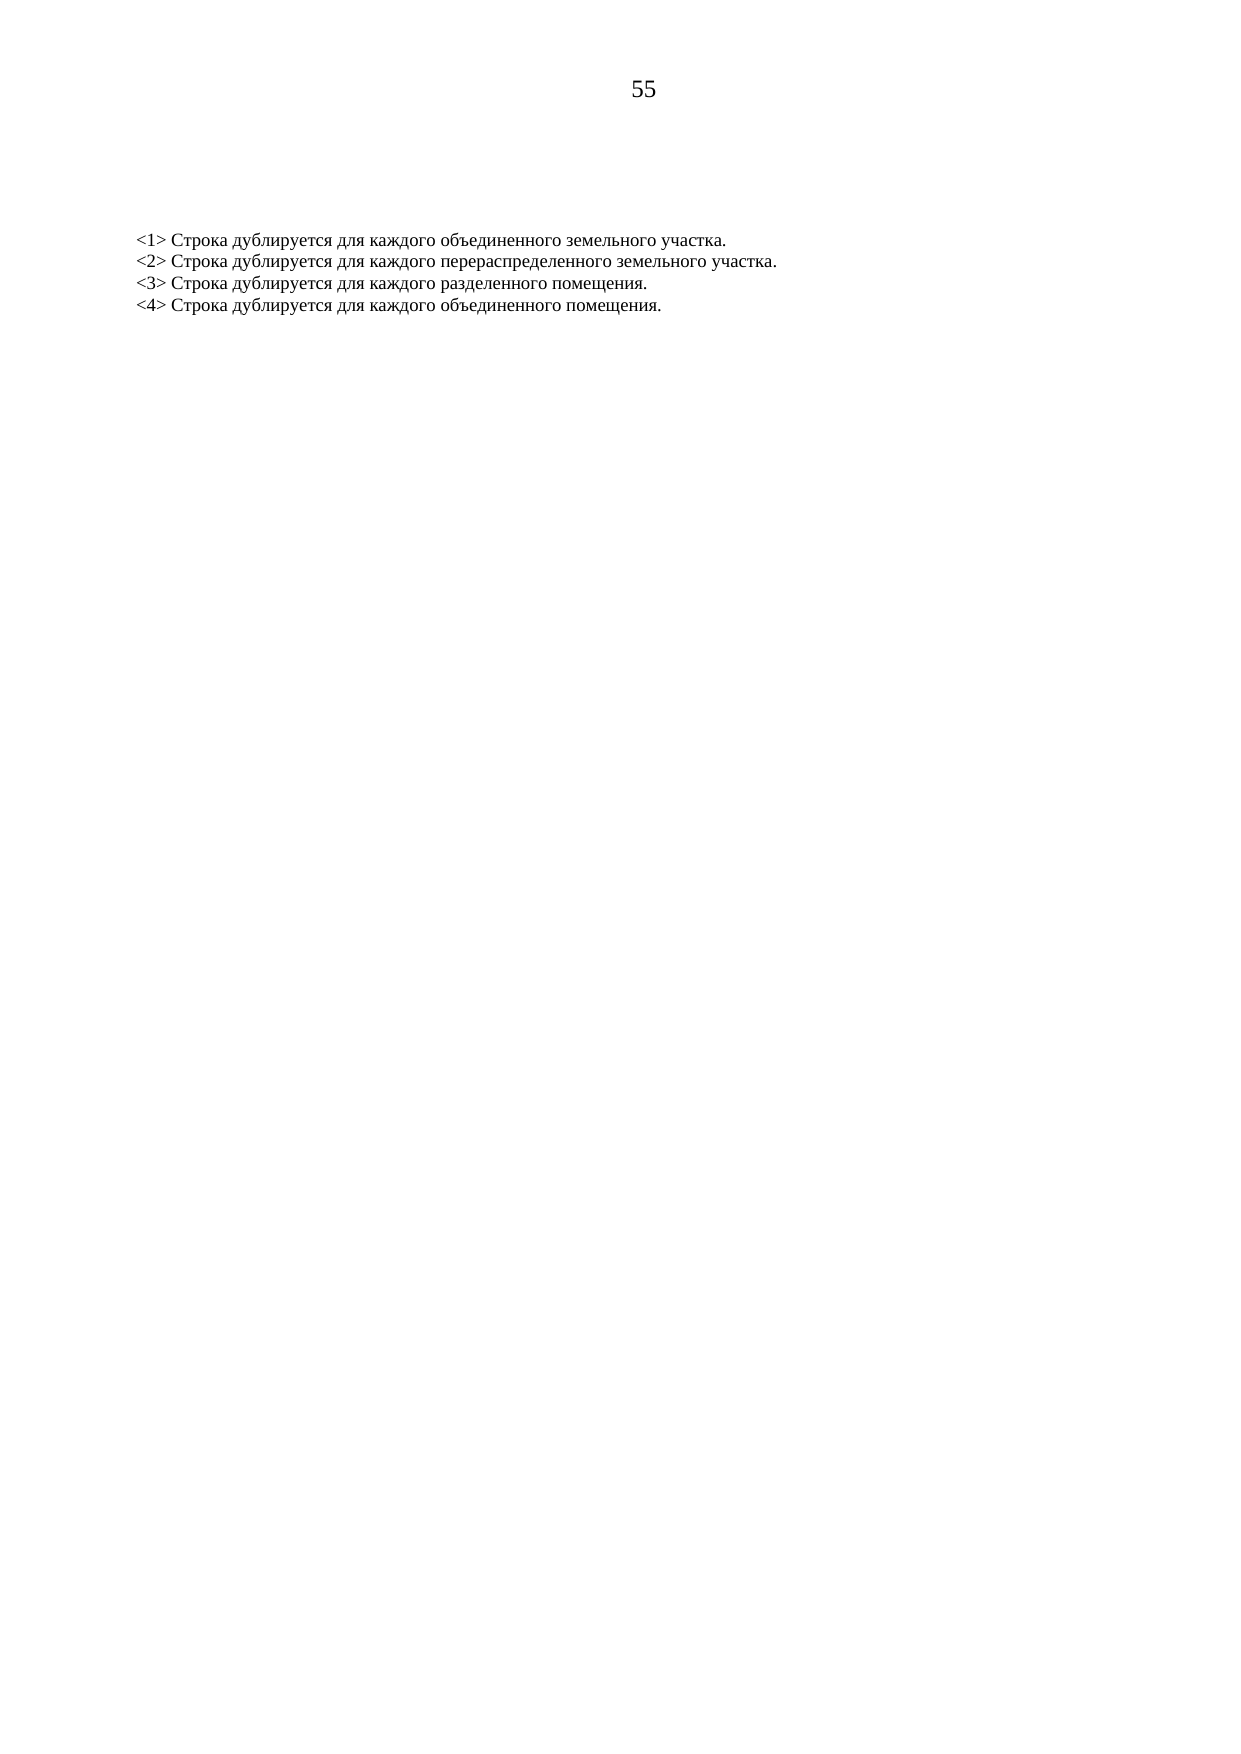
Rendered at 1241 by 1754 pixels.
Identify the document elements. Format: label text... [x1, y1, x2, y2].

text <4> Строка дублируется для каждого объединенного помещения. [136, 293, 1152, 315]
text <3> Строка дублируется для каждого разделенного помещения. [136, 272, 1152, 293]
text <2> Строка дублируется для каждого перераспределенного земельного участка. [136, 250, 1152, 272]
text <1> Строка дублируется для каждого объединенного земельного участка. [136, 229, 1152, 250]
